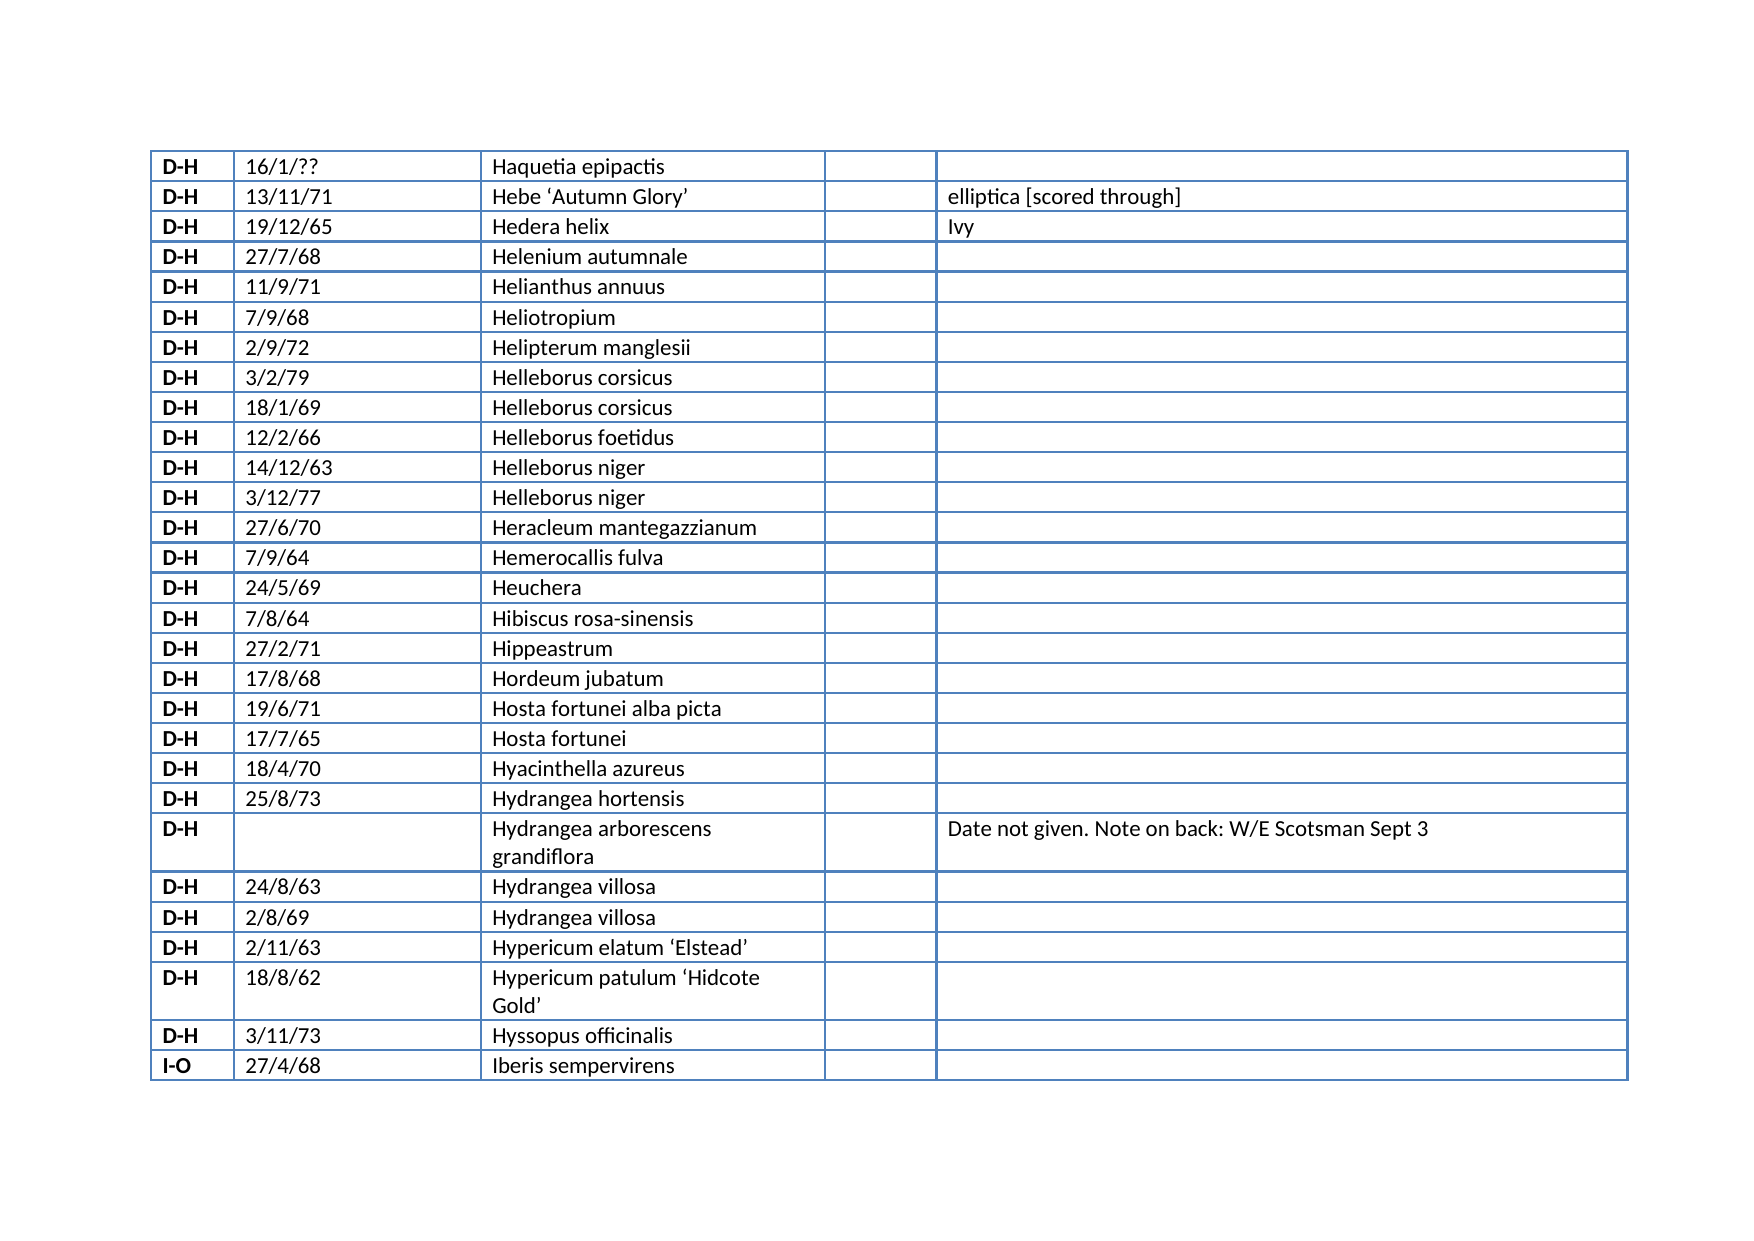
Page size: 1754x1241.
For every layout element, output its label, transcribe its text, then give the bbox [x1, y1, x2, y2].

table_cell [826, 903, 935, 931]
table_cell [938, 453, 1626, 481]
table_cell D-H [152, 333, 233, 361]
table_cell Hosta fortunei alba picta [482, 694, 824, 722]
table_cell Hypericum elatum ‘Elstead’ [482, 933, 824, 961]
table_cell [826, 873, 935, 901]
table_cell 18/4/70 [235, 754, 480, 782]
table_cell D-H [152, 634, 233, 662]
table_cell [826, 963, 935, 1019]
table_cell [938, 724, 1626, 752]
table_cell Helleborus niger [482, 453, 824, 481]
table_cell D-H [152, 453, 233, 481]
table_cell Hydrangea hortensis [482, 784, 824, 812]
table_cell 27/7/68 [235, 243, 480, 270]
table_cell Hibiscus rosa-sinensis [482, 604, 824, 632]
table_cell [826, 814, 935, 870]
table_cell [826, 933, 935, 961]
table_cell 7/9/68 [235, 303, 480, 331]
table_cell [826, 574, 935, 602]
table_cell [826, 423, 935, 451]
table_cell [826, 303, 935, 331]
table_cell [938, 273, 1626, 301]
table_cell 14/12/63 [235, 453, 480, 481]
table_cell 3/12/77 [235, 483, 480, 511]
table_cell 25/8/73 [235, 784, 480, 812]
table_cell [938, 784, 1626, 812]
table_cell [826, 694, 935, 722]
table_cell [938, 694, 1626, 722]
table_cell Ivy [938, 212, 1626, 240]
table_cell [826, 513, 935, 541]
table_cell D-H [152, 574, 233, 602]
table_cell Hosta fortunei [482, 724, 824, 752]
table_cell D-H [152, 182, 233, 210]
table_cell [826, 724, 935, 752]
table_cell I-O [152, 1051, 233, 1079]
table_cell [826, 212, 935, 240]
table_cell 16/1/?? [235, 152, 480, 180]
table_cell Iberis sempervirens [482, 1051, 824, 1079]
table_cell [826, 363, 935, 391]
table_cell D-H [152, 903, 233, 931]
table_cell [938, 243, 1626, 270]
table_cell [826, 754, 935, 782]
table_cell Hordeum jubatum [482, 664, 824, 692]
table_cell D-H [152, 1021, 233, 1049]
table_cell D-H [152, 873, 233, 901]
table_cell Hippeastrum [482, 634, 824, 662]
table_cell Helleborus foetidus [482, 423, 824, 451]
table_cell [826, 453, 935, 481]
table_cell [938, 1021, 1626, 1049]
table_cell [938, 634, 1626, 662]
table_cell Haquetia epipactis [482, 152, 824, 180]
table_cell [938, 664, 1626, 692]
table_cell [938, 393, 1626, 421]
table_cell [938, 152, 1626, 180]
table_cell D-H [152, 724, 233, 752]
table_cell [826, 604, 935, 632]
table_cell 17/8/68 [235, 664, 480, 692]
table_cell Hydrangea villosa [482, 873, 824, 901]
table_cell [938, 333, 1626, 361]
table_cell [826, 182, 935, 210]
table_cell D-H [152, 152, 233, 180]
table_cell 27/6/70 [235, 513, 480, 541]
table_cell D-H [152, 393, 233, 421]
table_cell [826, 784, 935, 812]
table_cell Hemerocallis fulva [482, 544, 824, 571]
table_cell [826, 393, 935, 421]
table_cell [938, 1051, 1626, 1079]
table_cell D-H [152, 212, 233, 240]
table_cell 2/9/72 [235, 333, 480, 361]
table_cell D-H [152, 694, 233, 722]
table_cell 24/8/63 [235, 873, 480, 901]
table_cell D-H [152, 303, 233, 331]
table_cell [826, 273, 935, 301]
table_cell [826, 333, 935, 361]
table_cell Hydrangea villosa [482, 903, 824, 931]
table_cell D-H [152, 544, 233, 571]
table_cell Helianthus annuus [482, 273, 824, 301]
table_cell Helleborus corsicus [482, 393, 824, 421]
table_cell D-H [152, 814, 233, 870]
table_cell Helenium autumnale [482, 243, 824, 270]
table_cell 18/1/69 [235, 393, 480, 421]
table_cell [826, 483, 935, 511]
table_cell [938, 873, 1626, 901]
table_cell 11/9/71 [235, 273, 480, 301]
table_cell D-H [152, 423, 233, 451]
table_cell elliptica [scored through] [938, 182, 1626, 210]
table_cell Date not given. Note on back: W/E Scotsman Sept 3 [938, 814, 1626, 870]
table_cell [826, 152, 935, 180]
table_cell [938, 604, 1626, 632]
table_cell [938, 303, 1626, 331]
table_cell Heliotropium [482, 303, 824, 331]
table_cell Hydrangea arborescens grandiflora [482, 814, 824, 870]
table_cell 18/8/62 [235, 963, 480, 1019]
table_cell 19/6/71 [235, 694, 480, 722]
table_cell [938, 574, 1626, 602]
table_cell [826, 1021, 935, 1049]
table_cell 3/2/79 [235, 363, 480, 391]
table_cell [235, 814, 480, 870]
table_cell 3/11/73 [235, 1021, 480, 1049]
table_cell D-H [152, 363, 233, 391]
table_cell Hebe ‘Autumn Glory’ [482, 182, 824, 210]
table_cell Heracleum mantegazzianum [482, 513, 824, 541]
table_cell [938, 963, 1626, 1019]
table_cell D-H [152, 664, 233, 692]
table_cell D-H [152, 243, 233, 270]
table_cell [938, 754, 1626, 782]
table_cell 19/12/65 [235, 212, 480, 240]
table_cell [938, 933, 1626, 961]
table_cell 17/7/65 [235, 724, 480, 752]
table_cell 27/4/68 [235, 1051, 480, 1079]
table_cell Hypericum patulum ‘Hidcote Gold’ [482, 963, 824, 1019]
table_cell 27/2/71 [235, 634, 480, 662]
table_cell 7/8/64 [235, 604, 480, 632]
table_cell Hedera helix [482, 212, 824, 240]
table_cell Helipterum manglesii [482, 333, 824, 361]
table_cell [938, 483, 1626, 511]
table_cell [938, 513, 1626, 541]
table_cell Hyacinthella azureus [482, 754, 824, 782]
table_cell [826, 544, 935, 571]
table_cell D-H [152, 963, 233, 1019]
table_cell D-H [152, 513, 233, 541]
table_cell [826, 243, 935, 270]
table_cell [938, 363, 1626, 391]
table_cell 24/5/69 [235, 574, 480, 602]
table_cell Helleborus niger [482, 483, 824, 511]
table_cell D-H [152, 273, 233, 301]
table_cell Helleborus corsicus [482, 363, 824, 391]
table_cell Hyssopus officinalis [482, 1021, 824, 1049]
table_cell 2/8/69 [235, 903, 480, 931]
table_cell 2/11/63 [235, 933, 480, 961]
table_cell [938, 903, 1626, 931]
table_cell 7/9/64 [235, 544, 480, 571]
table_cell D-H [152, 784, 233, 812]
table_cell D-H [152, 604, 233, 632]
table_cell [826, 634, 935, 662]
table_cell D-H [152, 754, 233, 782]
table_cell [938, 544, 1626, 571]
table_cell [826, 1051, 935, 1079]
table_cell 12/2/66 [235, 423, 480, 451]
table_cell 13/11/71 [235, 182, 480, 210]
table_cell [938, 423, 1626, 451]
table_cell D-H [152, 933, 233, 961]
table_cell Heuchera [482, 574, 824, 602]
table_cell [826, 664, 935, 692]
table_cell D-H [152, 483, 233, 511]
